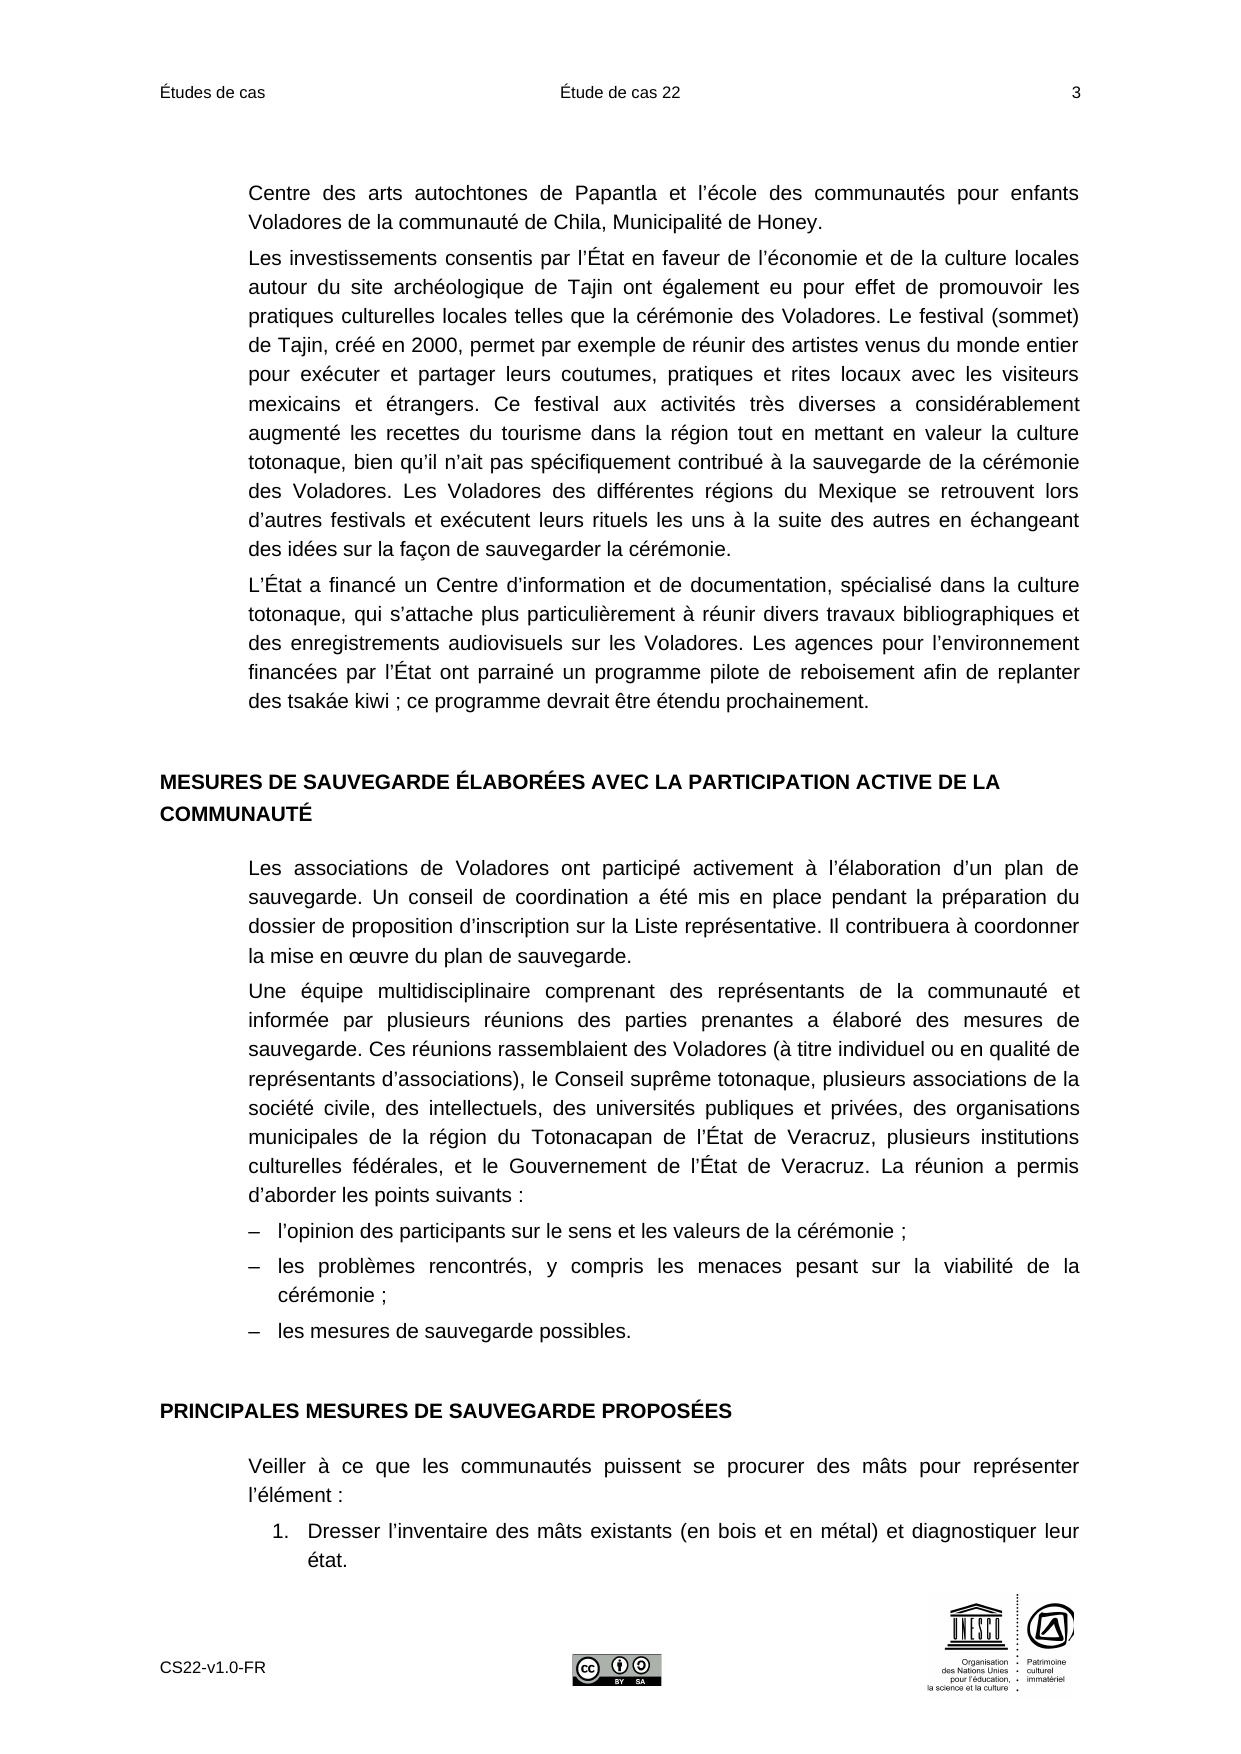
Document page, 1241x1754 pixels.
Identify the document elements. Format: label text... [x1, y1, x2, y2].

subtitle Principales mesures de sauvegarde proposées [159, 1394, 1081, 1425]
picture [927, 1594, 1074, 1698]
text les problèmes rencontrés, y compris les menaces pesant sur la viabilité de la cérémonie ; [248, 1250, 1081, 1308]
text Une équipe multidisciplinaire comprenant des représentants de la communauté et informée par plusieurs réunions des parties prenantes a élaboré des mesures de sauvegarde. Ces réunions rassemblaient des Voladores (à titre individuel ou en qualité de représentants d’associations), le Conseil suprême totonaque, plusieurs associations de la société civile, des intellectuels, des universités publiques et privées, des organisations municipales de la région du Totonacapan de l’État de Veracruz, plusieurs institutions culturelles fédérales, et le Gouvernement de l’État de Veracruz. La réunion a permis d’aborder les points suivants : [248, 975, 1081, 1208]
text les mesures de sauvegarde possibles. [248, 1315, 1081, 1344]
text l’opinion des participants sur le sens et les valeurs de la cérémonie ; [248, 1215, 1081, 1244]
text Veiller à ce que les communautés puissent se procurer des mâts pour représenter l’élément : [248, 1450, 1081, 1508]
text Les associations de Voladores ont participé activement à l’élaboration d’un plan de sauvegarde. Un conseil de coordination a été mis en place pendant la préparation du dossier de proposition d’inscription sur la Liste représentative. Il contribuera à coordonner la mise en œuvre du plan de sauvegarde. [248, 852, 1081, 969]
subtitle Mesures de sauvegarde élaborÉes avec La participation active de la communautÉ [159, 765, 1081, 827]
text L’État a financé un Centre d’information et de documentation, spécialisé dans la culture totonaque, qui s’attache plus particulièrement à réunir divers travaux bibliographiques et des enregistrements audiovisuels sur les Voladores. Les agences pour l’environnement financées par l’État ont parrainé un programme pilote de reboisement afin de replanter des tsakáe kiwi ; ce programme devrait être étendu prochainement. [248, 569, 1081, 715]
picture [572, 1654, 662, 1686]
text Les investissements consentis par l’État en faveur de l’économie et de la culture locales autour du site archéologique de Tajin ont également eu pour effet de promouvoir les pratiques culturelles locales telles que la cérémonie des Voladores. Le festival (sommet) de Tajin, créé en 2000, permet par exemple de réunir des artistes venus du monde entier pour exécuter et partager leurs coutumes, pratiques et rites locaux avec les visiteurs mexicains et étrangers. Ce festival aux activités très diverses a considérablement augmenté les recettes du tourisme dans la région tout en mettant en valeur la culture totonaque, bien qu’il n’ait pas spécifiquement contribué à la sauvegarde de la cérémonie des Voladores. Les Voladores des différentes régions du Mexique se retrouvent lors d’autres festivals et exécutent leurs rituels les uns à la suite des autres en échangeant des idées sur la façon de sauvegarder la cérémonie. [248, 242, 1081, 563]
text Dresser l’inventaire des mâts existants (en bois et en métal) et diagnostiquer leur état. [272, 1515, 1081, 1573]
